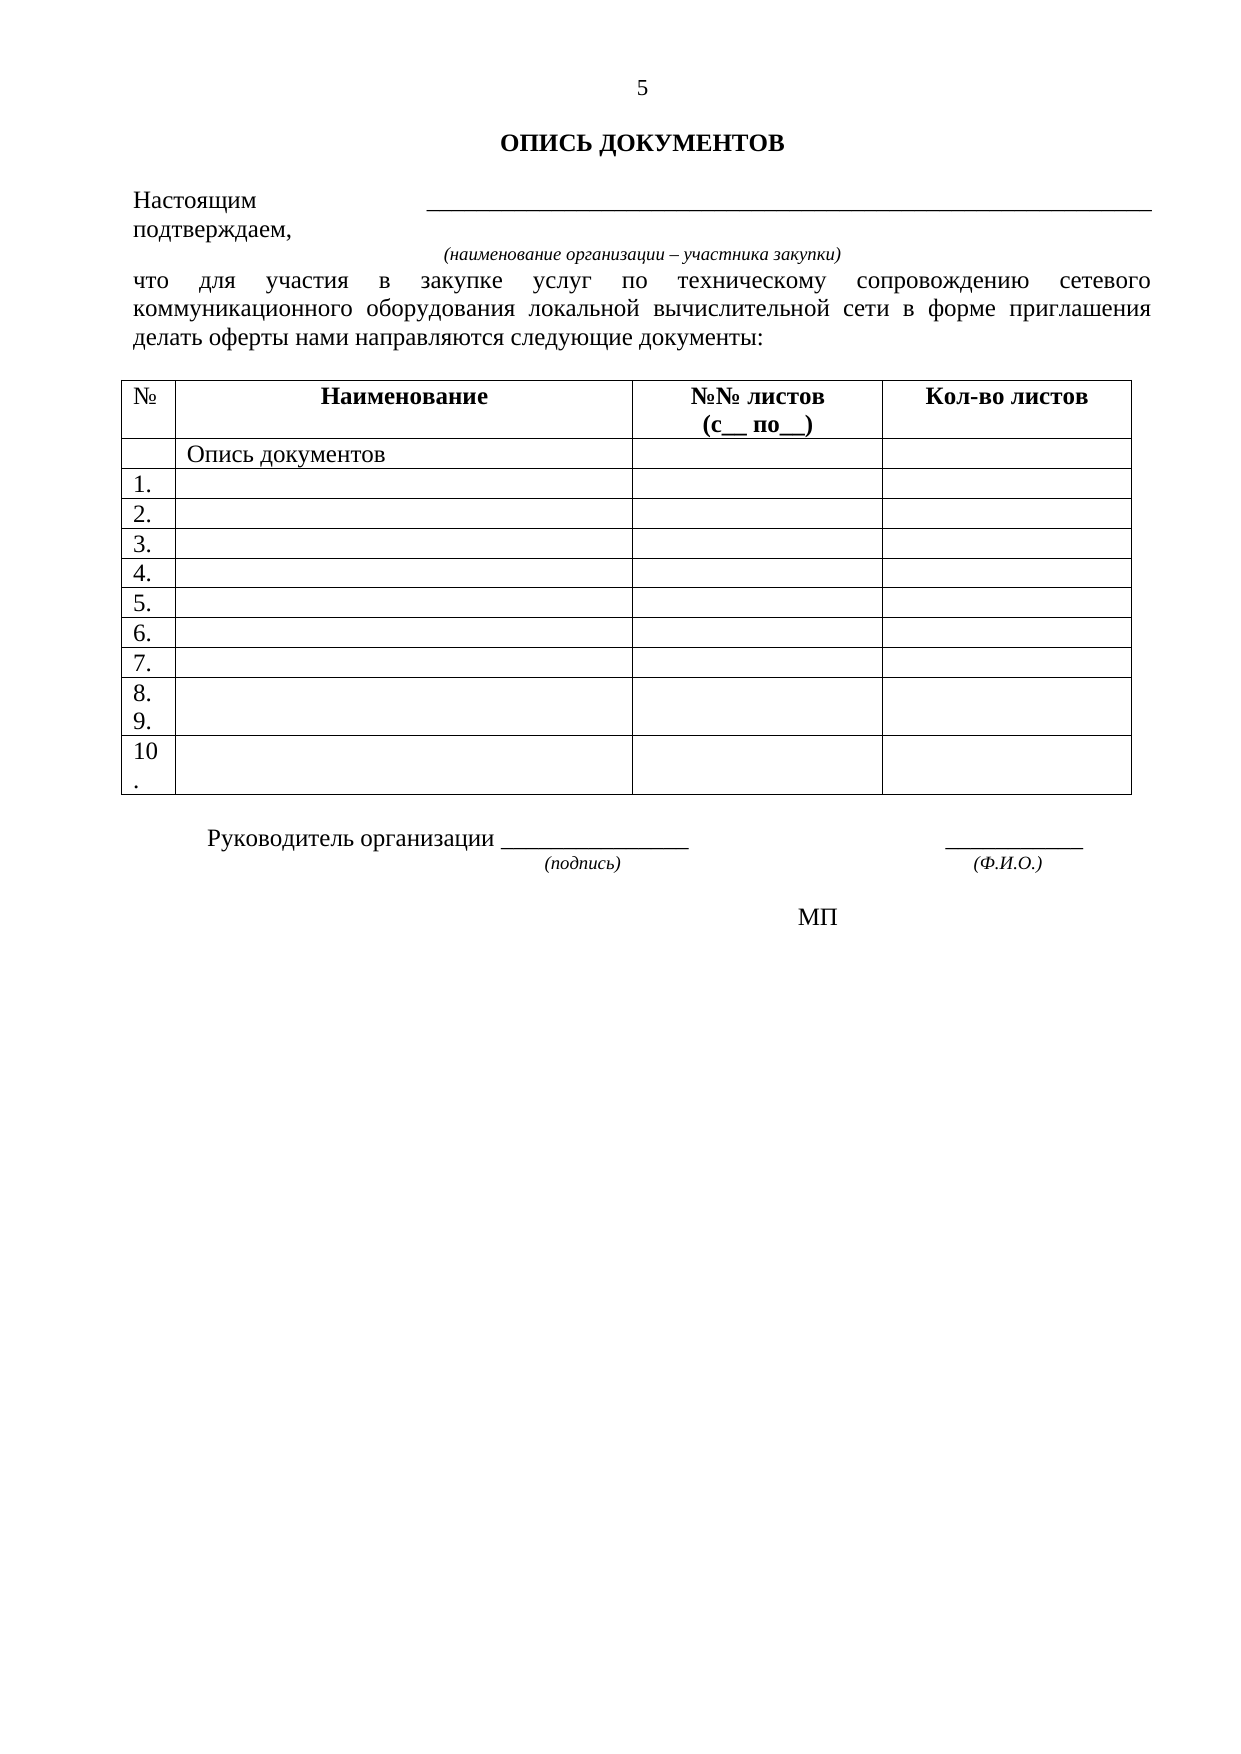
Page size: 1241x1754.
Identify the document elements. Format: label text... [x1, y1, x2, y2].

table_cell [176, 648, 632, 677]
table_cell [176, 499, 632, 528]
table_cell [883, 588, 1131, 617]
table_header № [122, 381, 175, 438]
table_header Кол-во листов [883, 381, 1131, 438]
table_cell [633, 678, 882, 735]
text Руководитель организации _______________ ___________ [133, 823, 1152, 852]
table_cell [176, 588, 632, 617]
table_header №№ листов (с__ по__) [633, 381, 882, 438]
table_cell [883, 736, 1131, 794]
table_cell 10. [122, 736, 175, 794]
table_cell [883, 529, 1131, 557]
table_cell 5. [122, 588, 175, 617]
table_cell [633, 588, 882, 617]
table_cell 8. 9. [122, 678, 175, 735]
table_cell [883, 499, 1131, 528]
table_cell [633, 529, 882, 557]
table_cell [633, 559, 882, 587]
table_cell 2. [122, 499, 175, 528]
table_cell [633, 648, 882, 677]
table_cell 6. [122, 618, 175, 647]
table_cell [633, 439, 882, 468]
text (наименование организации – участника закупки) [133, 243, 1152, 265]
table_cell [122, 439, 175, 468]
table_cell [633, 499, 882, 528]
text что для участия в закупке услуг по техническому сопровождению сетевого коммуникационного оборудования локальной вычислительной сети в форме приглашения делать оферты нами направляются следующие документы: [133, 265, 1152, 351]
table_cell 4. [122, 559, 175, 587]
table_cell [883, 469, 1131, 498]
text Опись документов [133, 128, 1152, 157]
table_cell 1. [122, 469, 175, 498]
text МП [133, 902, 1152, 931]
table_cell [176, 618, 632, 647]
table_cell [176, 469, 632, 498]
table_cell [883, 618, 1131, 647]
table_cell [883, 559, 1131, 587]
table_cell [883, 678, 1131, 735]
table_cell [176, 559, 632, 587]
table_cell Опись документов [176, 439, 632, 468]
table_cell [176, 529, 632, 557]
table_cell [883, 439, 1131, 468]
table_cell [633, 618, 882, 647]
table_cell [176, 678, 632, 735]
table_cell [883, 648, 1131, 677]
table_cell [633, 469, 882, 498]
table_cell [176, 736, 632, 794]
table_cell 7. [122, 648, 175, 677]
table_header Наименование [176, 381, 632, 438]
table_cell 3. [122, 529, 175, 557]
text (подпись) (Ф.И.О.) [133, 852, 1152, 874]
text Настоящим __________________________________________________________ подтверждаем, [133, 186, 1152, 243]
table_cell [633, 736, 882, 794]
